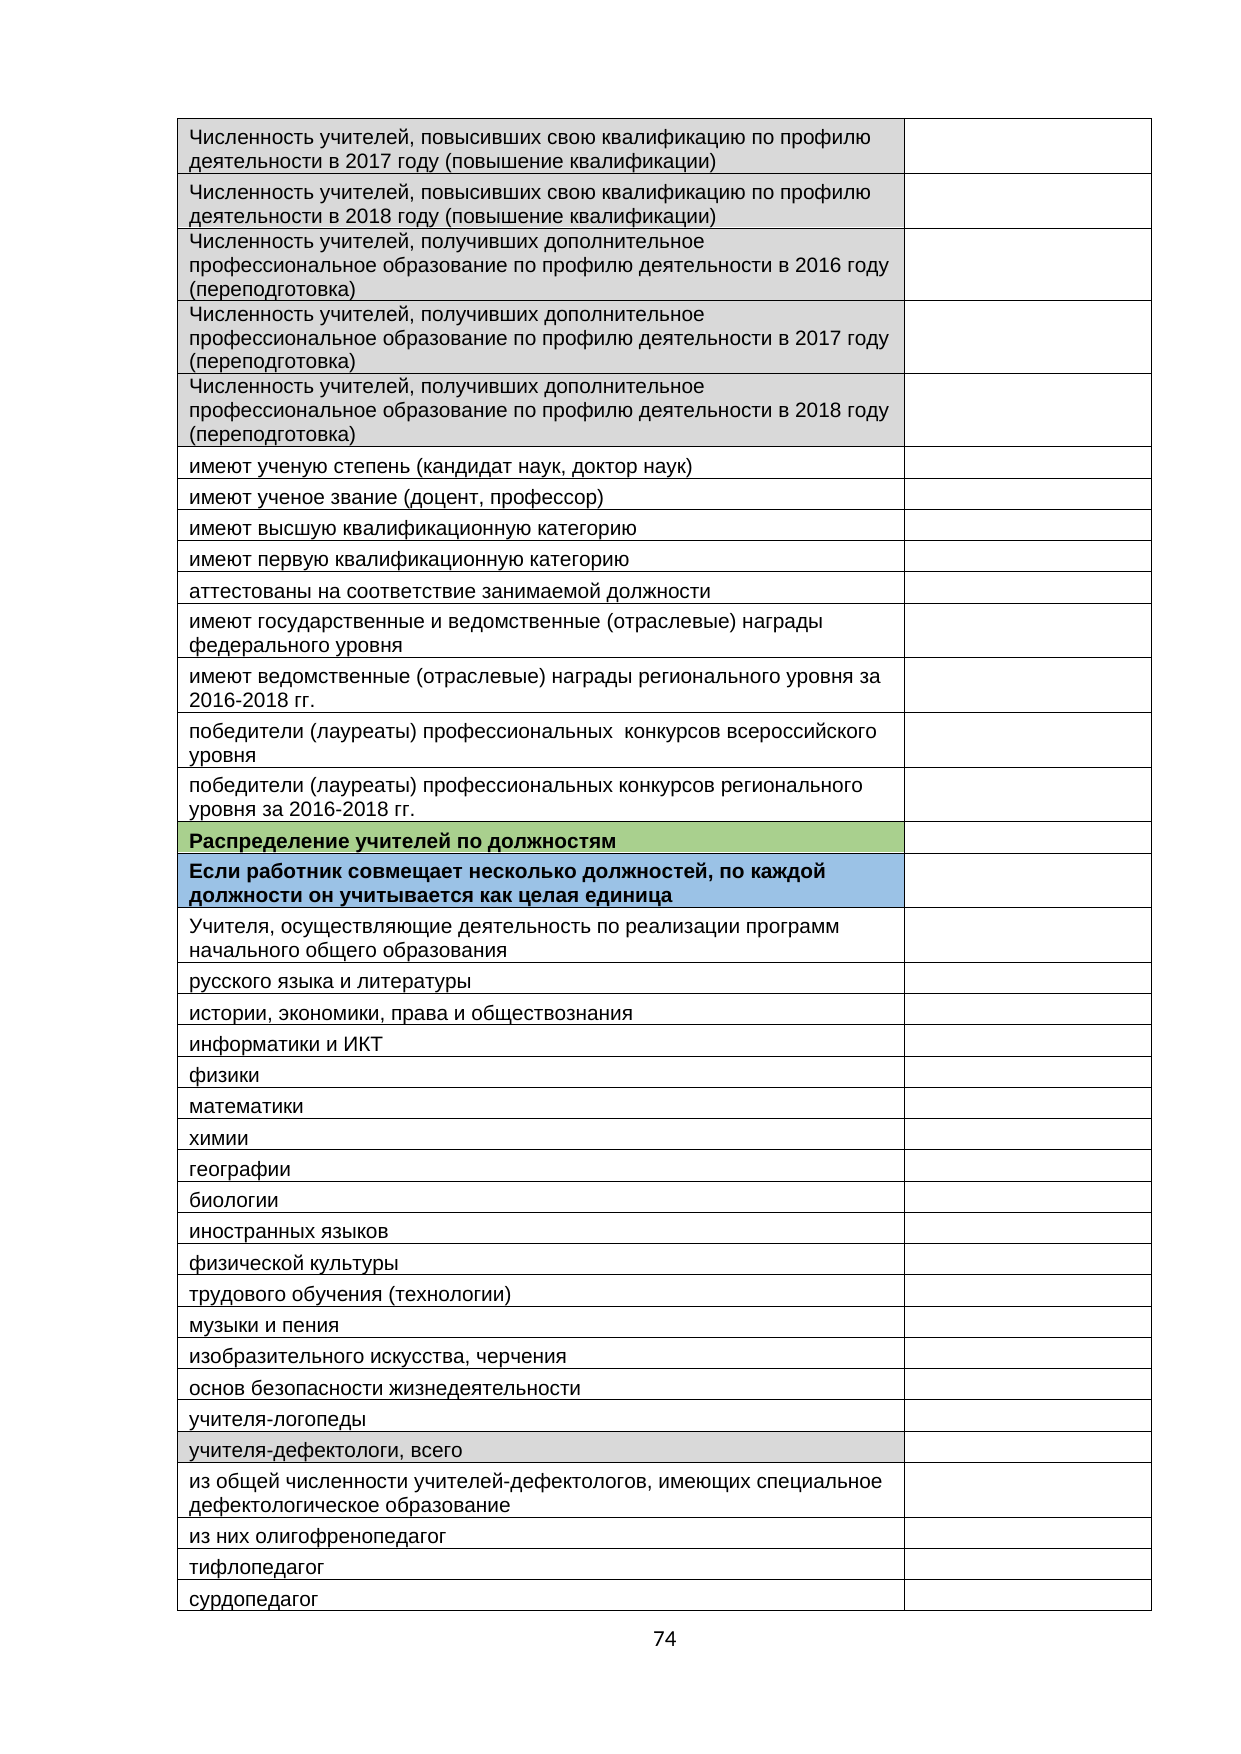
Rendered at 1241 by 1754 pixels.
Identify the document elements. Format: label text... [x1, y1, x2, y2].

table_cell [905, 1580, 1151, 1610]
table_cell [905, 1369, 1151, 1399]
table_cell изобразительного искусства, черчения [178, 1338, 904, 1368]
table_cell [905, 1057, 1151, 1087]
table_cell информатики и ИКТ [178, 1025, 904, 1056]
table_cell физической культуры [178, 1244, 904, 1274]
table_cell [905, 301, 1151, 373]
table_cell аттестованы на соответствие занимаемой должности [178, 572, 904, 602]
table_cell географии [178, 1150, 904, 1181]
table_cell победители (лауреаты) профессиональных конкурсов всероссийского уровня [178, 713, 904, 767]
table_cell физики [178, 1057, 904, 1087]
table_cell [905, 174, 1151, 227]
table_cell [905, 541, 1151, 571]
table_cell тифлопедагог [178, 1549, 904, 1579]
table_cell математики [178, 1088, 904, 1118]
table_cell из них олигофренопедагог [178, 1518, 904, 1548]
table_cell основ безопасности жизнедеятельности [178, 1369, 904, 1399]
table_cell учителя-дефектологи, всего [178, 1432, 904, 1462]
table_cell истории, экономики, права и обществознания [178, 994, 904, 1024]
table_cell иностранных языков [178, 1213, 904, 1243]
table_cell [905, 963, 1151, 993]
table_cell имеют ученое звание (доцент, профессор) [178, 479, 904, 509]
table_cell [905, 447, 1151, 477]
table_cell [905, 119, 1151, 173]
table_cell Численность учителей, повысивших свою квалификацию по профилю деятельности в 2017 году (повышение квалификации) [178, 119, 904, 173]
table_cell имеют первую квалификационную категорию [178, 541, 904, 571]
table_cell [905, 1213, 1151, 1243]
table_cell Учителя, осуществляющие деятельность по реализации программ начального общего образования [178, 908, 904, 962]
table_cell Численность учителей, получивших дополнительное профессиональное образование по профилю деятельности в 2017 году (переподготовка) [178, 301, 904, 373]
table_cell имеют высшую квалификационную категорию [178, 510, 904, 540]
table_cell [905, 658, 1151, 712]
table_cell [905, 1432, 1151, 1462]
table_cell Если работник совмещает несколько должностей, по каждой должности он учитывается как целая единица [178, 854, 904, 907]
table_cell [905, 510, 1151, 540]
table_cell [905, 604, 1151, 657]
table_cell Распределение учителей по должностям [178, 822, 904, 852]
table_cell [905, 1182, 1151, 1212]
table_cell [905, 1307, 1151, 1337]
table_cell химии [178, 1119, 904, 1149]
table_cell [905, 713, 1151, 767]
table_cell [905, 479, 1151, 509]
table_cell [905, 1088, 1151, 1118]
table_cell биологии [178, 1182, 904, 1212]
table_cell русского языка и литературы [178, 963, 904, 993]
table_cell [905, 1518, 1151, 1548]
table_cell музыки и пения [178, 1307, 904, 1337]
table_cell [905, 1150, 1151, 1181]
table_cell Численность учителей, получивших дополнительное профессиональное образование по профилю деятельности в 2018 году (переподготовка) [178, 374, 904, 446]
table_cell [905, 1549, 1151, 1579]
table_cell [905, 854, 1151, 907]
table_cell [905, 1275, 1151, 1306]
table_cell [905, 822, 1151, 852]
table_cell имеют ученую степень (кандидат наук, доктор наук) [178, 447, 904, 477]
table_cell [905, 1119, 1151, 1149]
table_cell сурдопедагог [178, 1580, 904, 1610]
table_cell [905, 1338, 1151, 1368]
table_cell [905, 1244, 1151, 1274]
table_cell учителя-логопеды [178, 1400, 904, 1431]
table_cell [905, 1463, 1151, 1517]
table_cell трудового обучения (технологии) [178, 1275, 904, 1306]
table_cell [905, 572, 1151, 602]
table_cell [905, 908, 1151, 962]
table_cell из общей численности учителей-дефектологов, имеющих специальное дефектологическое образование [178, 1463, 904, 1517]
table_cell [905, 768, 1151, 821]
table_cell Численность учителей, повысивших свою квалификацию по профилю деятельности в 2018 году (повышение квалификации) [178, 174, 904, 227]
table_cell [905, 1025, 1151, 1056]
table_cell [905, 1400, 1151, 1431]
table_cell [905, 994, 1151, 1024]
table_cell Численность учителей, получивших дополнительное профессиональное образование по профилю деятельности в 2016 году (переподготовка) [178, 229, 904, 300]
table_cell имеют государственные и ведомственные (отраслевые) награды федерального уровня [178, 604, 904, 657]
table_cell имеют ведомственные (отраслевые) награды регионального уровня за 2016-2018 гг. [178, 658, 904, 712]
table_cell [905, 229, 1151, 300]
table_cell победители (лауреаты) профессиональных конкурсов регионального уровня за 2016-2018 гг. [178, 768, 904, 821]
table_cell [905, 374, 1151, 446]
